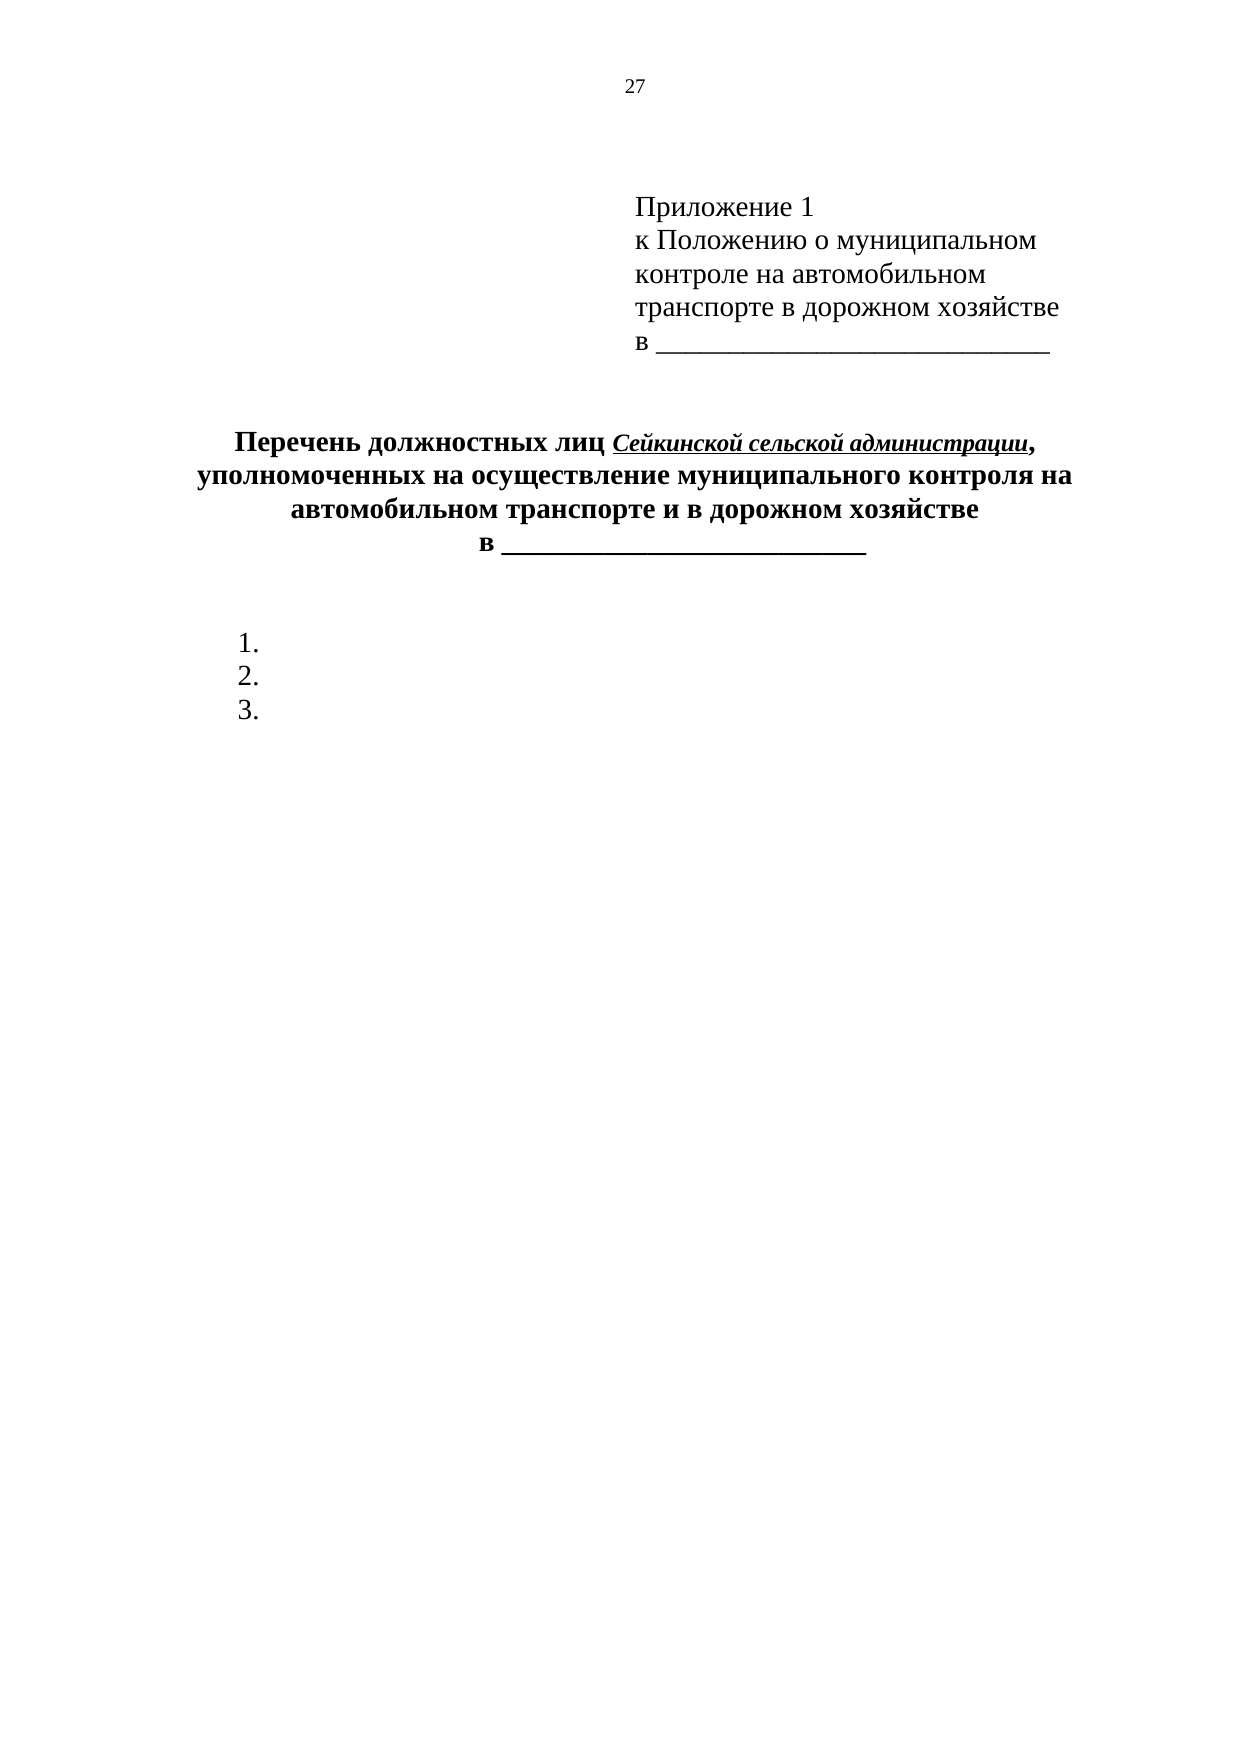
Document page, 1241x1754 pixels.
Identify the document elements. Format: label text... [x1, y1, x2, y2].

text в ___________________________ [635, 323, 1107, 357]
text к Положению о муниципальном контроле на автомобильном транспорте в дорожном хозяйстве [635, 222, 1107, 323]
text 2. [162, 658, 1107, 692]
text Приложение 1 [635, 189, 1107, 222]
text Перечень должностных лиц Сейкинской сельской администрации, уполномоченных на осуществление муниципального контроля на автомобильном транспорте и в дорожном хозяйстве [162, 424, 1107, 524]
text 1. [162, 625, 1107, 658]
text 3. [162, 692, 1107, 726]
text в _________________________ [162, 524, 1107, 558]
